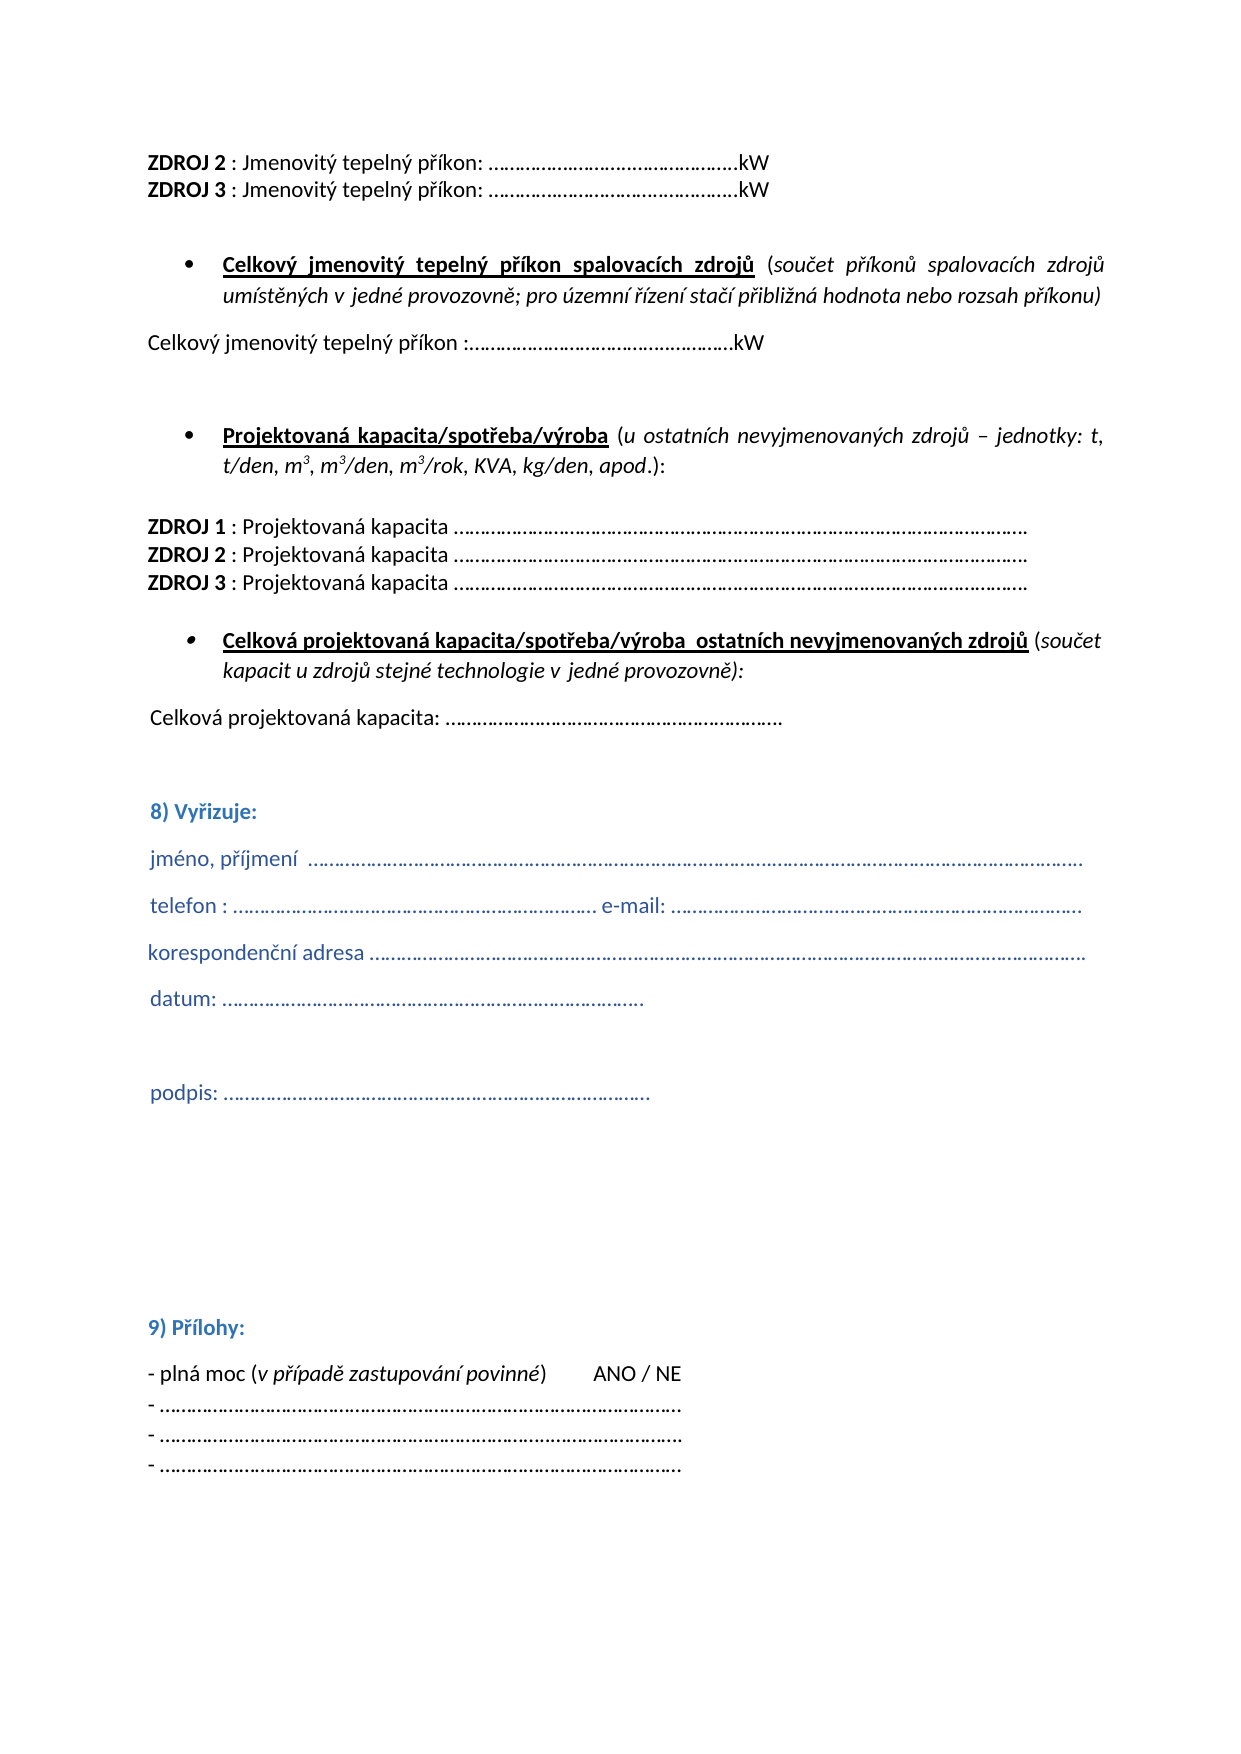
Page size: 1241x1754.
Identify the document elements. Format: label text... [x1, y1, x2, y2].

list Projektovaná kapacita/spotřeba/výroba (u ostatních nevyjmenovaných zdrojů – jednotky: t, t/den, m3, m3/den, m3/rok, KVA, kg/den, apod.): [185, 421, 1107, 479]
list ZDROJ 1 : Projektovaná kapacita ………………………………………………………………………………………………. [148, 512, 1107, 540]
text Celkový jmenovitý tepelný příkon :………………………………..…………kW [148, 328, 1107, 356]
list ZDROJ 2 : Projektovaná kapacita ………………………………………………………………………………………………. [148, 540, 1107, 568]
text - ………………………………………………………………..……………………. [148, 1420, 1107, 1448]
text datum: …………………………………………………………………….. [73, 984, 1107, 1013]
text 9) Přílohy: [148, 1313, 1107, 1341]
text - plná moc (v případě zastupování povinné) ANO / NE [148, 1359, 1107, 1388]
text ZDROJ 2 : Jmenovitý tepelný příkon: …………….………..………………..kW [148, 148, 1107, 176]
list ZDROJ 3 : Projektovaná kapacita ………………………………………………………………………………………………. [148, 568, 1107, 596]
text - ……………………………………………………………………………………… [148, 1390, 1107, 1418]
text ZDROJ 3 : Jmenovitý tepelný příkon: ………….………………..…………..kW [148, 176, 1107, 204]
text jméno, příjmení …………………………………………………………………………….………………………………………………….. [73, 844, 1107, 872]
text telefon : …………………………………………………………… e-mail: …………………………………………………………………… [73, 891, 1107, 919]
text korespondenční adresa ………………………………………………………………………………………………………………………. [73, 938, 1107, 966]
list Celkový jmenovitý tepelný příkon spalovacích zdrojů (součet příkonů spalovacích zdrojů umístěných v jedné provozovně; pro územní řízení stačí přibližná hodnota nebo rozsah příkonu) [185, 251, 1107, 309]
text podpis: ……………………………………………………………………… [73, 1078, 1107, 1106]
text Celková projektovaná kapacita: ………………………………………………………. [73, 703, 1107, 731]
text - ……………………………………………………………………………………… [148, 1450, 1107, 1478]
text 8) Vyřizuje: [73, 797, 1107, 825]
list Celková projektovaná kapacita/spotřeba/výroba ostatních nevyjmenovaných zdrojů (součet kapacit u zdrojů stejné technologie v jedné provozovně): [185, 626, 1107, 684]
